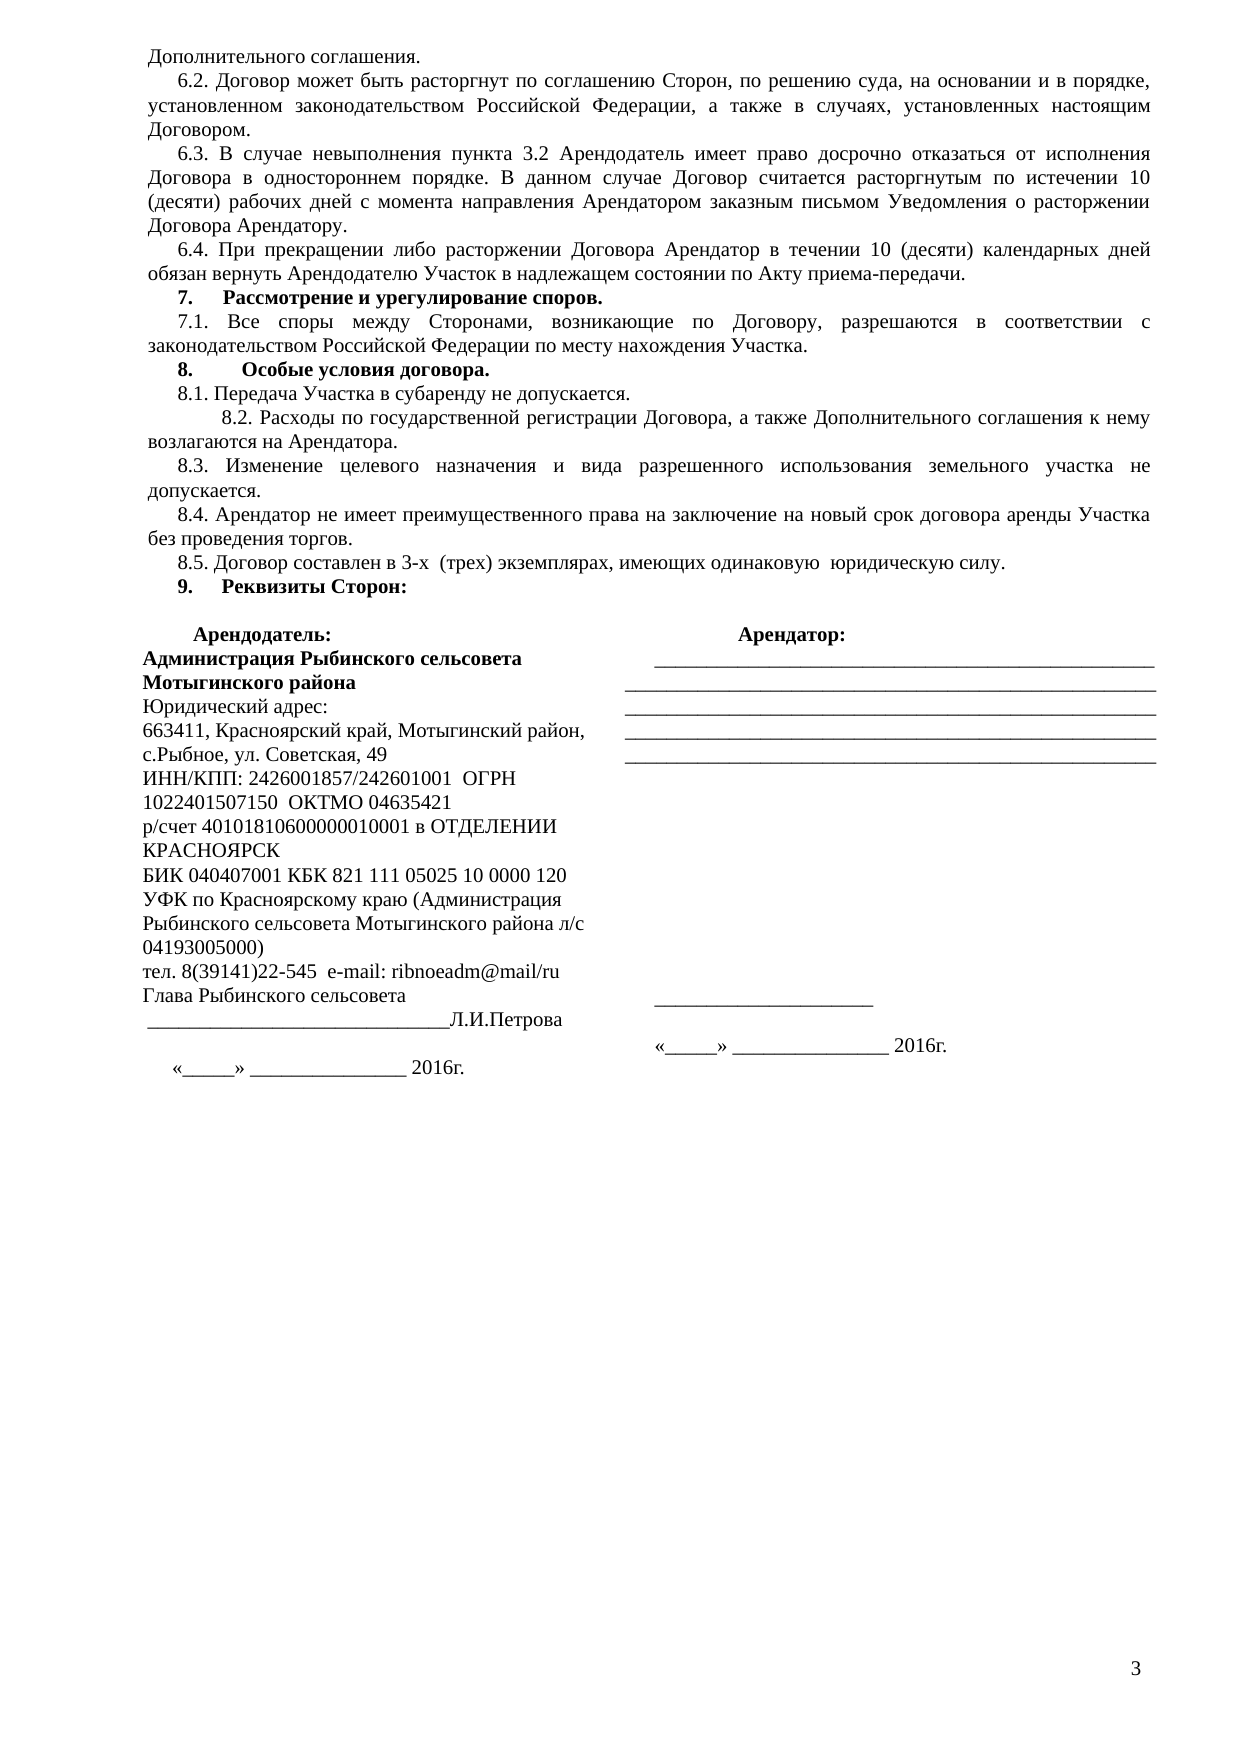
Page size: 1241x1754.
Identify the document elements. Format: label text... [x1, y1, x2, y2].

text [148, 44, 1152, 68]
text 8.5. Договор составлен в 3-х (трех) экземплярах, имеющих одинаковую юридическую силу. [148, 550, 1152, 574]
text 8.4. Арендатор не имеет преимущественного права на заключение на новый срок договора аренды Участка без проведения торгов. [148, 502, 1152, 550]
text 6.4. При прекращении либо расторжении Договора Арендатор в течении 10 (десяти) календарных дней обязан вернуть Арендодателю Участок в надлежащем состоянии по Акту приема-передачи. [148, 237, 1152, 285]
list Рассмотрение и урегулирование споров. [148, 285, 1152, 309]
text 8.2. Расходы по государственной регистрации Договора, а также Дополнительного соглашения к нему возлагаются на Арендатора. [148, 405, 1152, 453]
text Арендодатель: Арендатор: [148, 622, 1152, 646]
text 7.1. Все споры между Сторонами, возникающие по Договору, разрешаются в соответствии с законодательством Российской Федерации по месту нахождения Участка. [148, 309, 1152, 357]
text 8.3. Изменение целевого назначения и вида разрешенного использования земельного участка не допускается. [148, 453, 1152, 502]
text 6.3. В случае невыполнения пункта 3.2 Арендодатель имеет право досрочно отказаться от исполнения Договора в одностороннем порядке. В данном случае Договор считается расторгнутым по истечении 10 (десяти) рабочих дней с момента направления Арендатором заказным письмом Уведомления о расторжении Договора Арендатору. [148, 141, 1152, 237]
table_header ____________________________________________________________________________________________________________________________________________________________________________________________________________________________________________________________ _____________________ «_____» _______________ 2016г. [614, 646, 1168, 1307]
text 6.2. Договор может быть расторгнут по соглашению Сторон, по решению суда, на основании и в порядке, установленном законодательством Российской Федерации, а также в случаях, установленных настоящим Договором. [148, 68, 1152, 141]
list Реквизиты Сторон: [148, 574, 1152, 598]
table_header Администрация Рыбинского сельсовета Мотыгинского района Юридический адрес: 663411, Красноярский край, Мотыгинский район, с.Рыбное, ул. Советская, 49 ИНН/КПП: 2426001857/242601001 ОГРН 1022401507150 ОКТМО 04635421 р/счет 40101810600000010001 в ОТДЕЛЕНИИ КРАСНОЯРСК БИК 040407001 КБК 821 111 05025 10 0000 120 УФК по Красноярскому краю (Администрация Рыбинского сельсовета Мотыгинского района л/с 04193005000) тел. 8(39141)22-545 e-mail: ribnoeadm@mail/ru Глава Рыбинского сельсовета _____________________________Л.И.Петрова «_____» _______________ 2016г. [131, 646, 613, 1307]
list Особые условия договора. [148, 357, 1152, 381]
text 8.1. Передача Участка в субаренду не допускается. [148, 381, 1152, 405]
